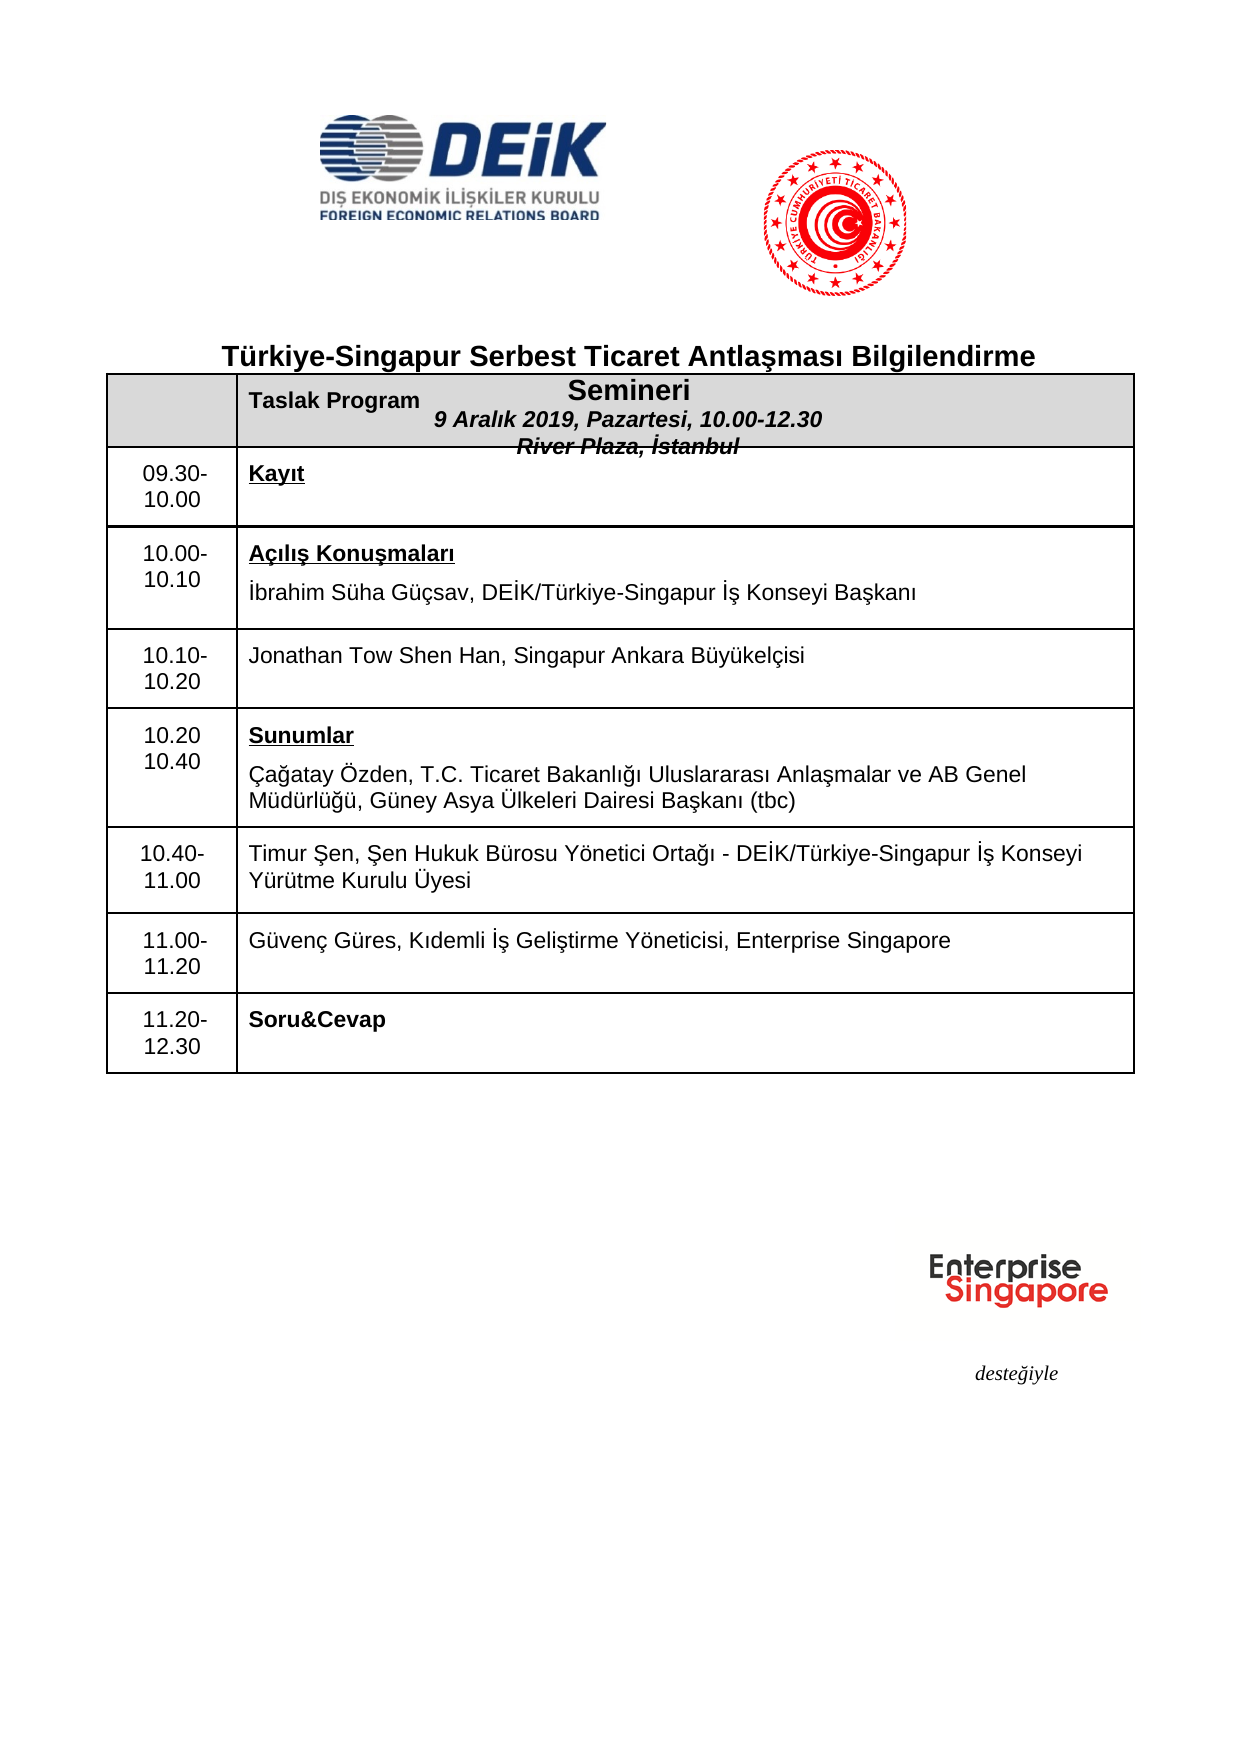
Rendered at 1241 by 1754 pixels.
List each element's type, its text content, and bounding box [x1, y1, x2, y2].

table_cell Jonathan Tow Shen Han, Singapur Ankara Büyükelçisi [238, 630, 1133, 707]
table_header Taslak Program [238, 375, 1133, 446]
table_cell Soru&Cevap [238, 994, 1133, 1072]
table_cell Güvenç Güres, Kıdemli İş Geliştirme Yöneticisi, Enterprise Singapore [238, 914, 1133, 992]
table_cell Açılış Konuşmaları İbrahim Süha Güçsav, DEİK/Türkiye-Singapur İş Konseyi Başkanı [238, 528, 1133, 627]
picture [893, 1217, 1141, 1340]
table_cell 10.40-11.00 [108, 828, 236, 912]
table_cell 09.30-10.00 [108, 448, 236, 525]
table_cell 10.20 10.40 [108, 709, 236, 826]
picture [762, 150, 906, 294]
table_cell 11.00- 11.20 [108, 914, 236, 992]
table_cell Timur Şen, Şen Hukuk Bürosu Yönetici Ortağı - DEİK/Türkiye-Singapur İş Konseyi Yürütme Kurulu Üyesi [238, 828, 1133, 912]
text desteğiyle [900, 1340, 1090, 1385]
table_cell 11.20-12.30 [108, 994, 236, 1072]
table_header [108, 375, 236, 446]
table_cell Sunumlar Çağatay Özden, T.C. Ticaret Bakanlığı Uluslararası Anlaşmalar ve AB Genel Müdürlüğü, Güney Asya Ülkeleri Dairesi Başkanı (tbc) [238, 709, 1133, 826]
table_cell 10.10- 10.20 [108, 630, 236, 707]
picture [318, 115, 606, 219]
table_cell Kayıt [238, 448, 1133, 525]
table_cell 10.00- 10.10 [108, 528, 236, 627]
